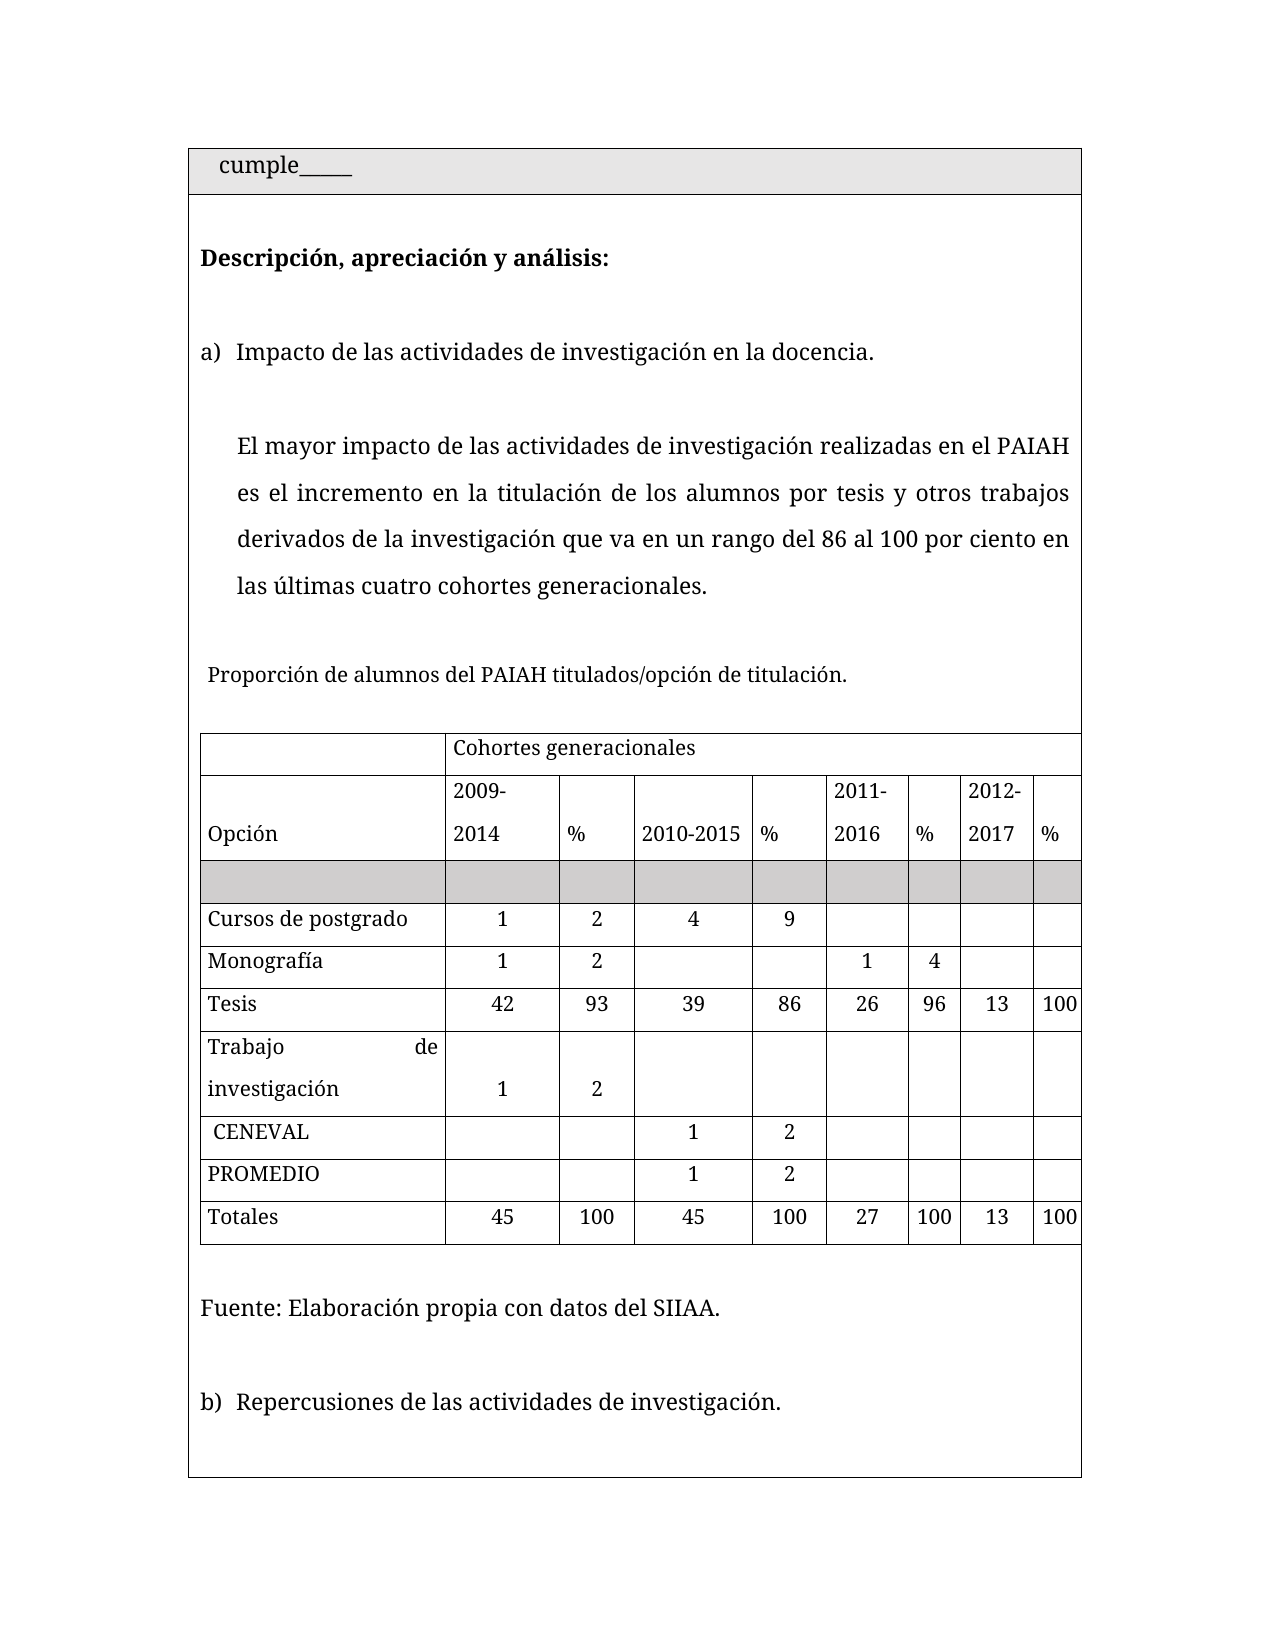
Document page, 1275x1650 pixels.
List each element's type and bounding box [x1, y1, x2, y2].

table_cell [189, 149, 1081, 194]
table_cell [189, 195, 1081, 1477]
